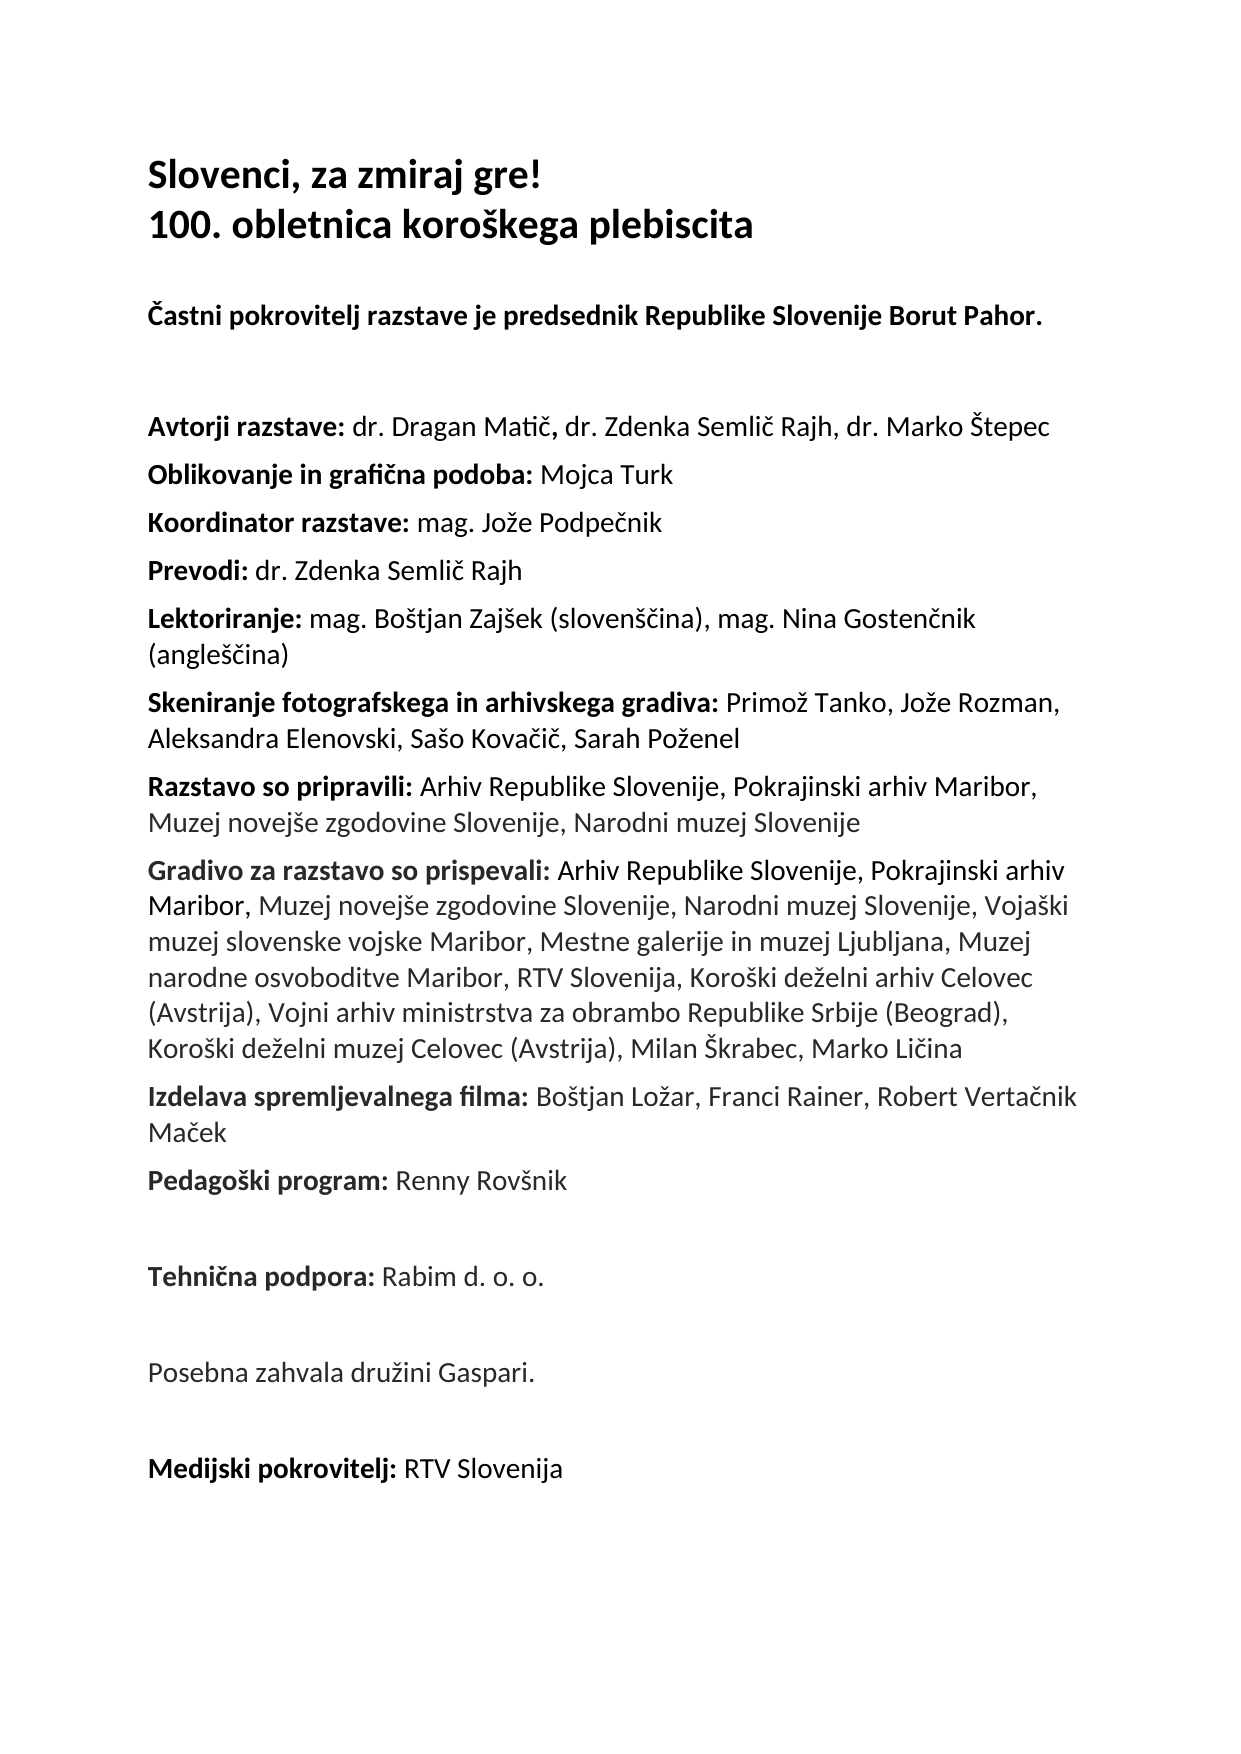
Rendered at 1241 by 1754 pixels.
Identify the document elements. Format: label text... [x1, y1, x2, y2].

text Izdelava spremljevalnega filma: Boštjan Ložar, Franci Rainer, Robert Vertačnik Maček [148, 1078, 1093, 1149]
text Tehnična podpora: Rabim d. o. o. [148, 1258, 1093, 1294]
text Avtorji razstave: dr. Dragan Matič, dr. Zdenka Semlič Rajh, dr. Marko Štepec [148, 408, 1093, 444]
text Razstavo so pripravili: Arhiv Republike Slovenije, Pokrajinski arhiv Maribor, Muzej novejše zgodovine Slovenije, Narodni muzej Slovenije [148, 768, 1093, 839]
text Prevodi: dr. Zdenka Semlič Rajh [148, 552, 1093, 588]
text Slovenci, za zmiraj gre! [148, 148, 1093, 198]
text Lektoriranje: mag. Boštjan Zajšek (slovenščina), mag. Nina Gostenčnik (angleščina) [148, 601, 1093, 672]
text 100. obletnica koroškega plebiscita [148, 198, 1093, 249]
text Častni pokrovitelj razstave je predsednik Republike Slovenije Borut Pahor. [148, 297, 1093, 333]
text Medijski pokrovitelj: RTV Slovenija [148, 1451, 1093, 1486]
text Oblikovanje in grafična podoba: Mojca Turk [148, 456, 1093, 492]
text Koordinator razstave: mag. Jože Podpečnik [148, 504, 1093, 540]
text Gradivo za razstavo so prispevali: Arhiv Republike Slovenije, Pokrajinski arhiv Maribor, Muzej novejše zgodovine Slovenije, Narodni muzej Slovenije, Vojaški muzej slovenske vojske Maribor, Mestne galerije in muzej Ljubljana, Muzej narodne osvoboditve Maribor, RTV Slovenija, Koroški deželni arhiv Celovec (Avstrija), Vojni arhiv ministrstva za obrambo Republike Srbije (Beograd), Koroški deželni muzej Celovec (Avstrija), Milan Škrabec, Marko Ličina [148, 852, 1093, 1066]
text Posebna zahvala družini Gaspari. [148, 1354, 1093, 1390]
text Pedagoški program: Renny Rovšnik [148, 1162, 1093, 1197]
text Skeniranje fotografskega in arhivskega gradiva: Primož Tanko, Jože Rozman, Aleksandra Elenovski, Sašo Kovačič, Sarah Poženel [148, 684, 1093, 756]
